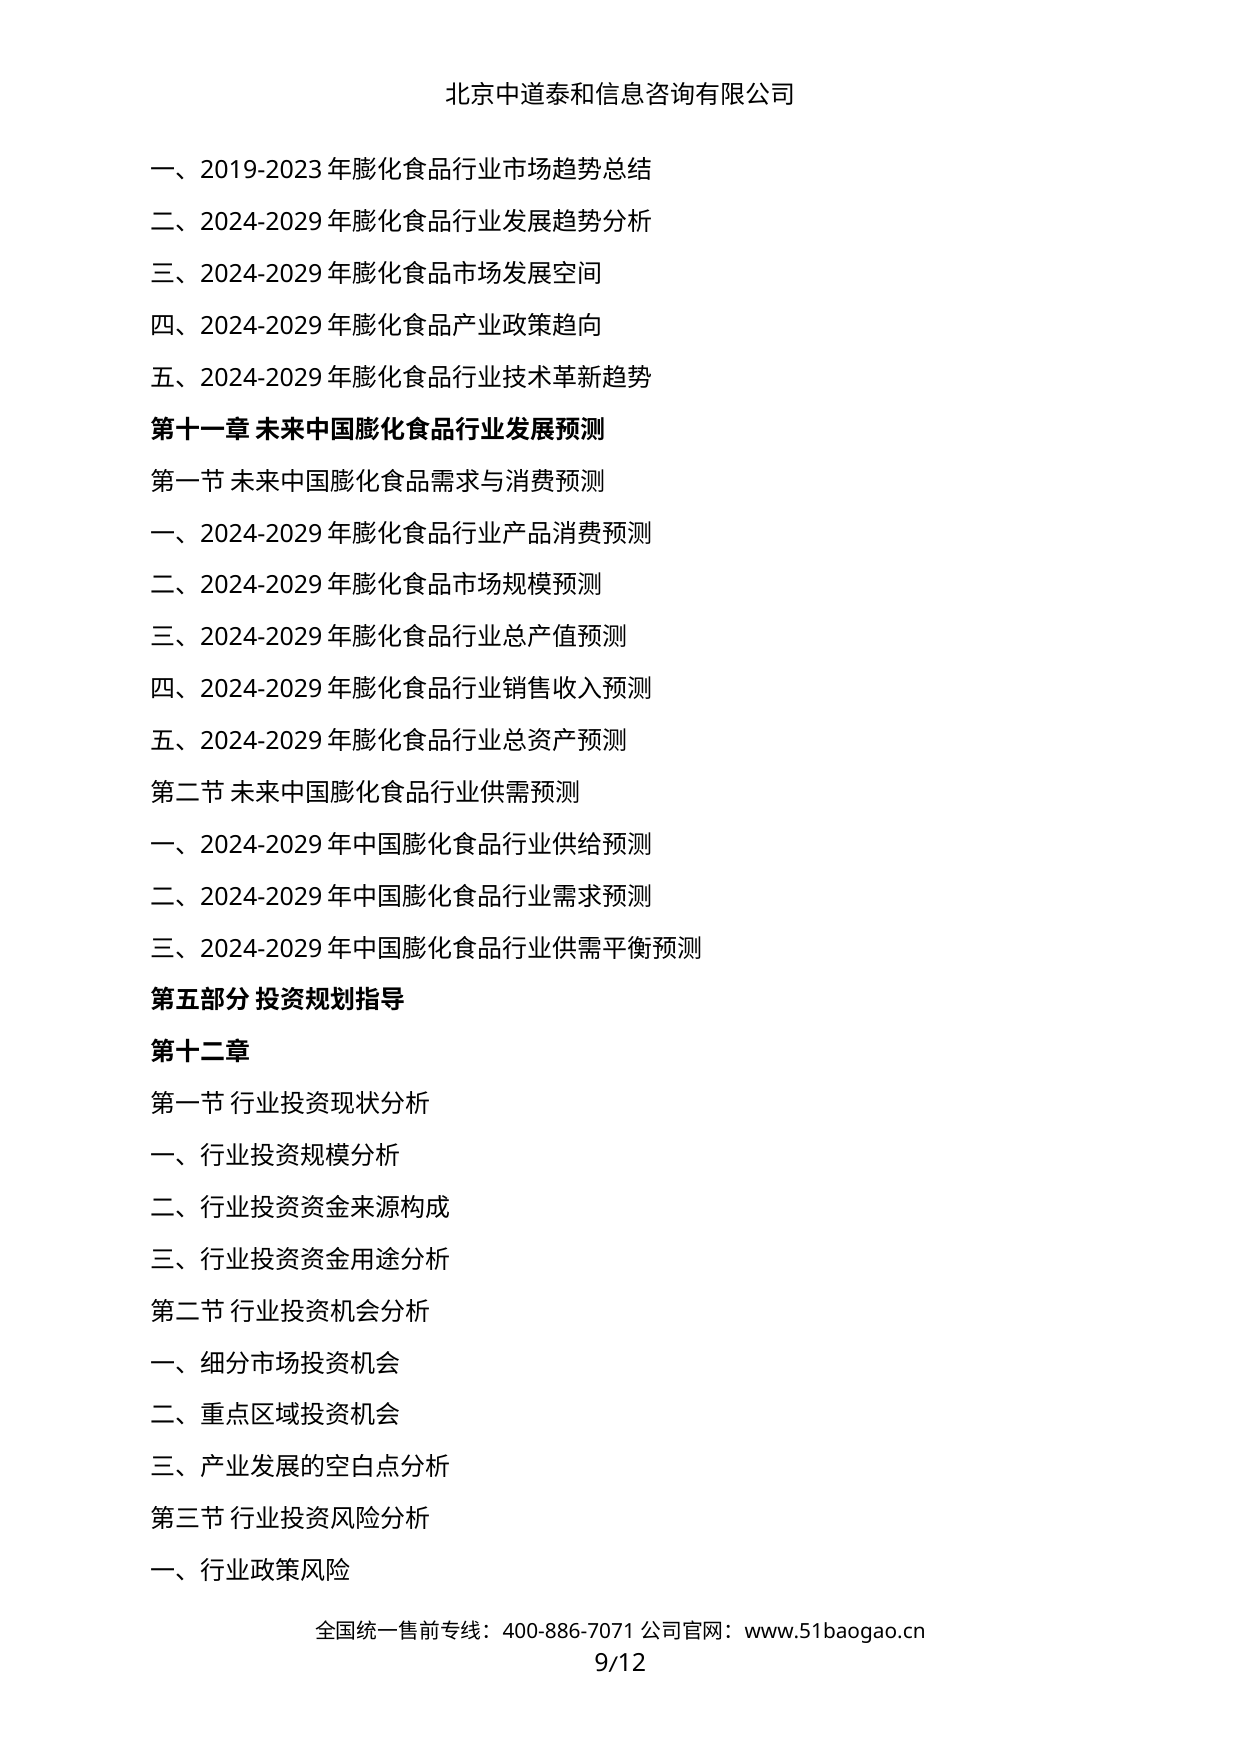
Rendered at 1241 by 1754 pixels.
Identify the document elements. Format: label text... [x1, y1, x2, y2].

text 第二节 未来中国膨化食品行业供需预测 [150, 772, 1090, 809]
text 三、2024-2029年中国膨化食品行业供需平衡预测 [150, 928, 1090, 964]
text 第五部分 投资规划指导 [150, 980, 1090, 1016]
text 五、2024-2029年膨化食品行业技术革新趋势 [150, 357, 1090, 394]
text 一、行业投资规模分析 [150, 1136, 1090, 1172]
text 二、2024-2029年膨化食品行业发展趋势分析 [150, 202, 1090, 238]
text 第一节 行业投资现状分析 [150, 1084, 1090, 1120]
text 第三节 行业投资风险分析 [150, 1499, 1090, 1535]
text 一、2024-2029年膨化食品行业产品消费预测 [150, 513, 1090, 549]
text 五、2024-2029年膨化食品行业总资产预测 [150, 721, 1090, 757]
text 二、2024-2029年中国膨化食品行业需求预测 [150, 876, 1090, 912]
text 四、2024-2029年膨化食品行业销售收入预测 [150, 669, 1090, 705]
text 第十二章 [150, 1032, 1090, 1068]
text 一、行业政策风险 [150, 1551, 1090, 1587]
text 三、产业发展的空白点分析 [150, 1447, 1090, 1483]
text 三、2024-2029年膨化食品市场发展空间 [150, 254, 1090, 290]
text 二、2024-2029年膨化食品市场规模预测 [150, 565, 1090, 601]
text 一、细分市场投资机会 [150, 1343, 1090, 1379]
text 四、2024-2029年膨化食品产业政策趋向 [150, 306, 1090, 342]
text 一、2024-2029年中国膨化食品行业供给预测 [150, 824, 1090, 861]
text 第十一章 未来中国膨化食品行业发展预测 [150, 409, 1090, 446]
text 三、2024-2029年膨化食品行业总产值预测 [150, 617, 1090, 653]
text 第二节 行业投资机会分析 [150, 1291, 1090, 1327]
text 一、2019-2023年膨化食品行业市场趋势总结 [150, 150, 1090, 186]
text 三、行业投资资金用途分析 [150, 1239, 1090, 1276]
text 二、行业投资资金来源构成 [150, 1187, 1090, 1224]
text 第一节 未来中国膨化食品需求与消费预测 [150, 461, 1090, 497]
text 二、重点区域投资机会 [150, 1395, 1090, 1431]
